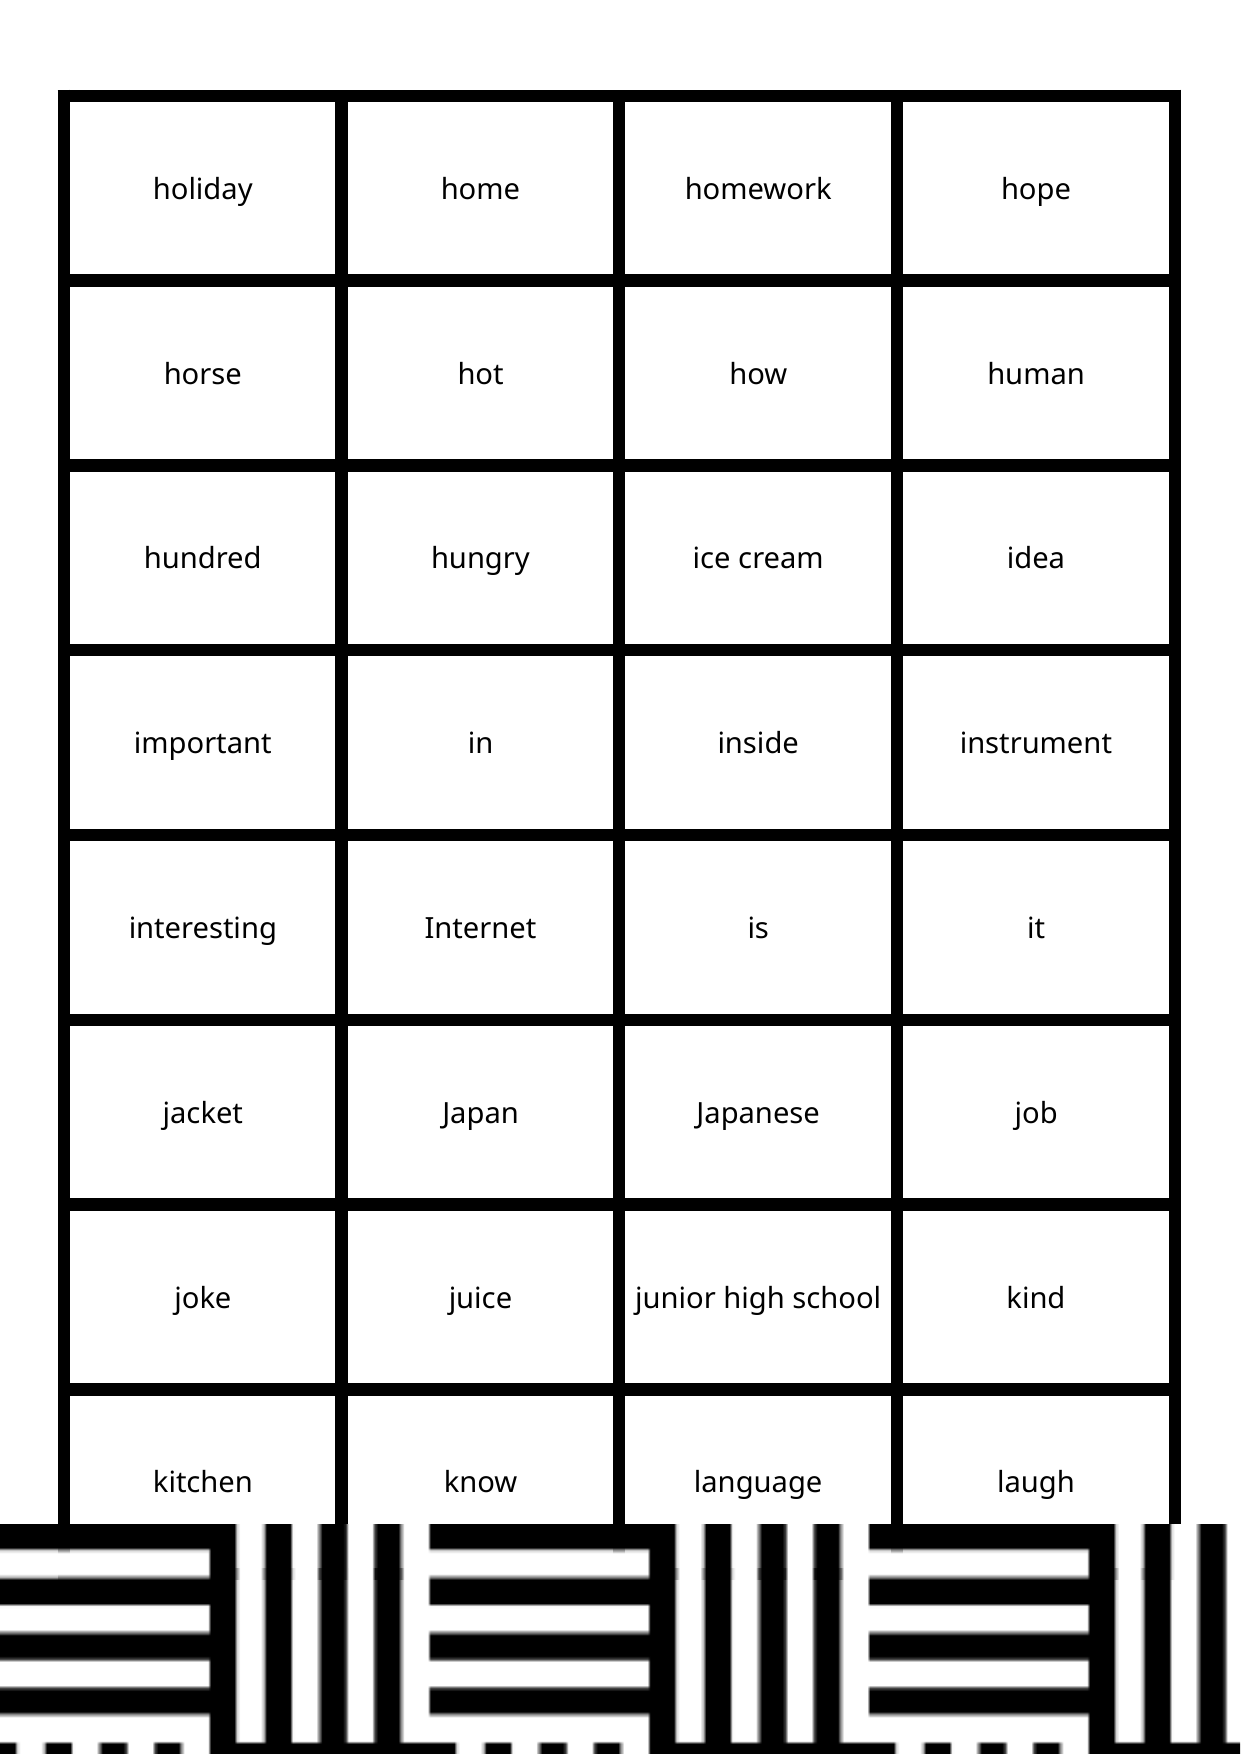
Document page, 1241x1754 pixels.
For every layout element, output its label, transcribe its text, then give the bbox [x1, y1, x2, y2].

table_header holiday [70, 102, 335, 274]
table_cell it [903, 841, 1169, 1013]
table_cell hot [348, 287, 613, 459]
table_cell important [70, 656, 335, 829]
table_cell Internet [348, 841, 613, 1013]
table_cell inside [625, 656, 891, 829]
table_cell hundred [70, 472, 335, 644]
table_cell joke [70, 1211, 335, 1383]
table_header home [348, 102, 613, 274]
table_cell how [625, 287, 891, 459]
table_cell in [348, 656, 613, 829]
table_cell interesting [70, 841, 335, 1013]
table_cell jacket [70, 1026, 335, 1198]
table_cell is [625, 841, 891, 1013]
table_cell junior high school [625, 1211, 891, 1383]
table_cell horse [70, 287, 335, 459]
table_cell laugh [903, 1396, 1169, 1524]
table_cell hungry [348, 472, 613, 644]
table_cell kind [903, 1211, 1169, 1383]
table_cell know [348, 1396, 613, 1524]
table_cell ice cream [625, 472, 891, 644]
table_cell job [903, 1026, 1169, 1198]
table_header homework [625, 102, 891, 274]
table_cell idea [903, 472, 1169, 644]
table_cell Japanese [625, 1026, 891, 1198]
table_header hope [903, 102, 1169, 274]
table_cell kitchen [70, 1396, 335, 1524]
table_cell human [903, 287, 1169, 459]
table_cell Japan [348, 1026, 613, 1198]
table_cell language [625, 1396, 891, 1524]
picture [0, 1524, 1241, 1754]
table_cell juice [348, 1211, 613, 1383]
table_cell instrument [903, 656, 1169, 829]
